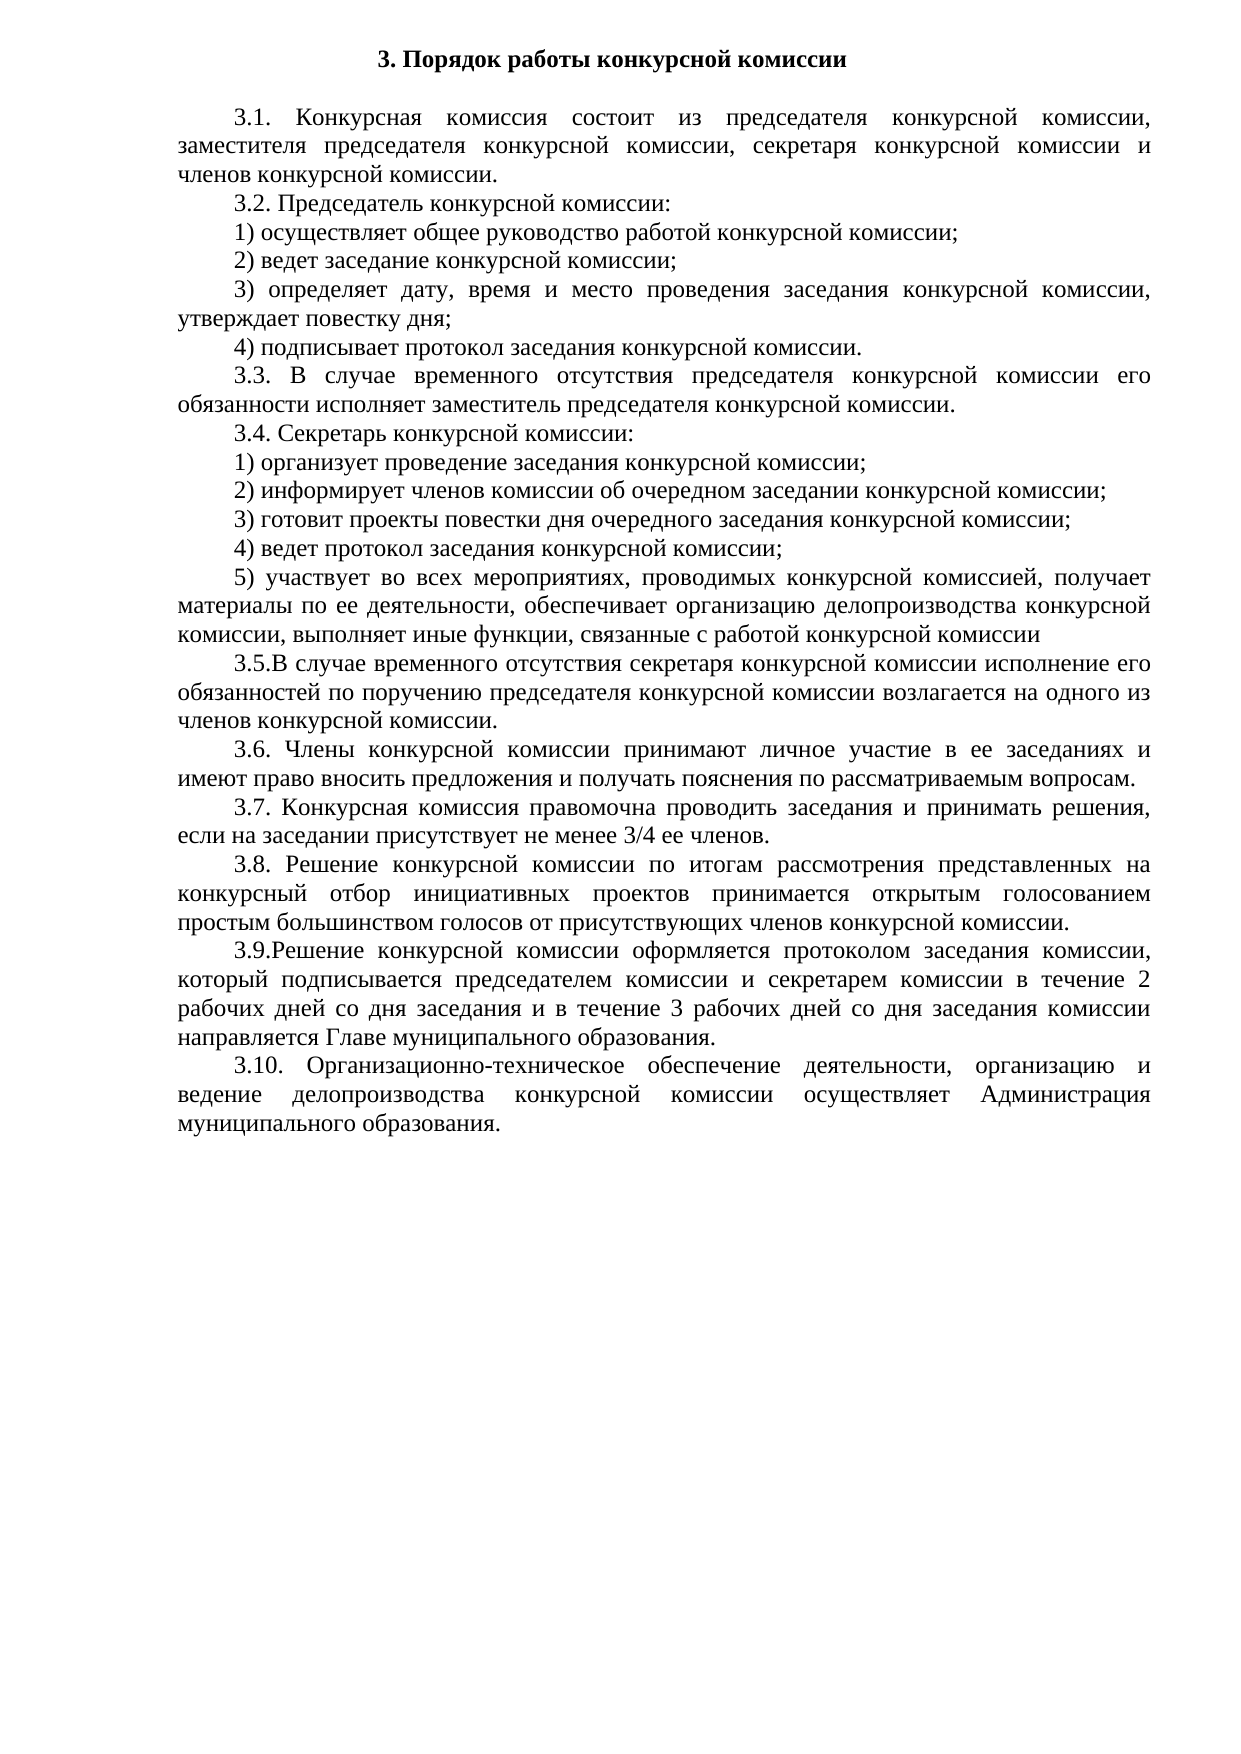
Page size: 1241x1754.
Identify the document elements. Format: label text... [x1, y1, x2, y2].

text 3.6. Члены конкурсной комиссии принимают личное участие в ее заседаниях и имеют право вносить предложения и получать пояснения по рассматриваемым вопросам. [177, 734, 1152, 792]
text 3.9.Решение конкурсной комиссии оформляется протоколом заседания комиссии, который подписывается председателем комиссии и секретарем комиссии в течение 2 рабочих дней со дня заседания и в течение 3 рабочих дней со дня заседания комиссии направляется Главе муниципального образования. [177, 936, 1152, 1051]
text 3.4. Секретарь конкурсной комиссии: [177, 418, 1152, 447]
text 3.7. Конкурсная комиссия правомочна проводить заседания и принимать решения, если на заседании присутствует не менее 3/4 ее членов. [177, 792, 1152, 849]
text 4) ведет протокол заседания конкурсной комиссии; [177, 533, 1152, 562]
text 3.2. Председатель конкурсной комиссии: [177, 188, 1152, 217]
text 3.1. Конкурсная комиссия состоит из председателя конкурсной комиссии, заместителя председателя конкурсной комиссии, секретаря конкурсной комиссии и членов конкурсной комиссии. [177, 102, 1152, 188]
text 3.8. Решение конкурсной комиссии по итогам рассмотрения представленных на конкурсный отбор инициативных проектов принимается открытым голосованием простым большинством голосов от присутствующих членов конкурсной комиссии. [177, 849, 1152, 936]
text 3.3. В случае временного отсутствия председателя конкурсной комиссии его обязанности исполняет заместитель председателя конкурсной комиссии. [177, 361, 1152, 418]
text 3.5.В случае временного отсутствия секретаря конкурсной комиссии исполнение его обязанностей по поручению председателя конкурсной комиссии возлагается на одного из членов конкурсной комиссии. [177, 648, 1152, 734]
text 5) участвует во всех мероприятиях, проводимых конкурсной комиссией, получает материалы по ее деятельности, обеспечивает организацию делопроизводства конкурсной комиссии, выполняет иные функции, связанные с работой конкурсной комиссии [177, 562, 1152, 648]
text 3) определяет дату, время и место проведения заседания конкурсной комиссии, утверждает повестку дня; [177, 274, 1152, 332]
text 3) готовит проекты повестки дня очередного заседания конкурсной комиссии; [177, 504, 1152, 533]
text 4) подписывает протокол заседания конкурсной комиссии. [177, 332, 1152, 361]
text 1) организует проведение заседания конкурсной комиссии; [177, 447, 1152, 476]
text 1) осуществляет общее руководство работой конкурсной комиссии; [177, 217, 1152, 246]
text 2) информирует членов комиссии об очередном заседании конкурсной комиссии; [177, 476, 1152, 504]
text 3.10. Организационно-техническое обеспечение деятельности, организацию и ведение делопроизводства конкурсной комиссии осуществляет Администрация муниципального образования. [177, 1051, 1152, 1137]
text 2) ведет заседание конкурсной комиссии; [177, 246, 1152, 274]
text 3. Порядок работы конкурсной комиссии [177, 44, 1152, 73]
